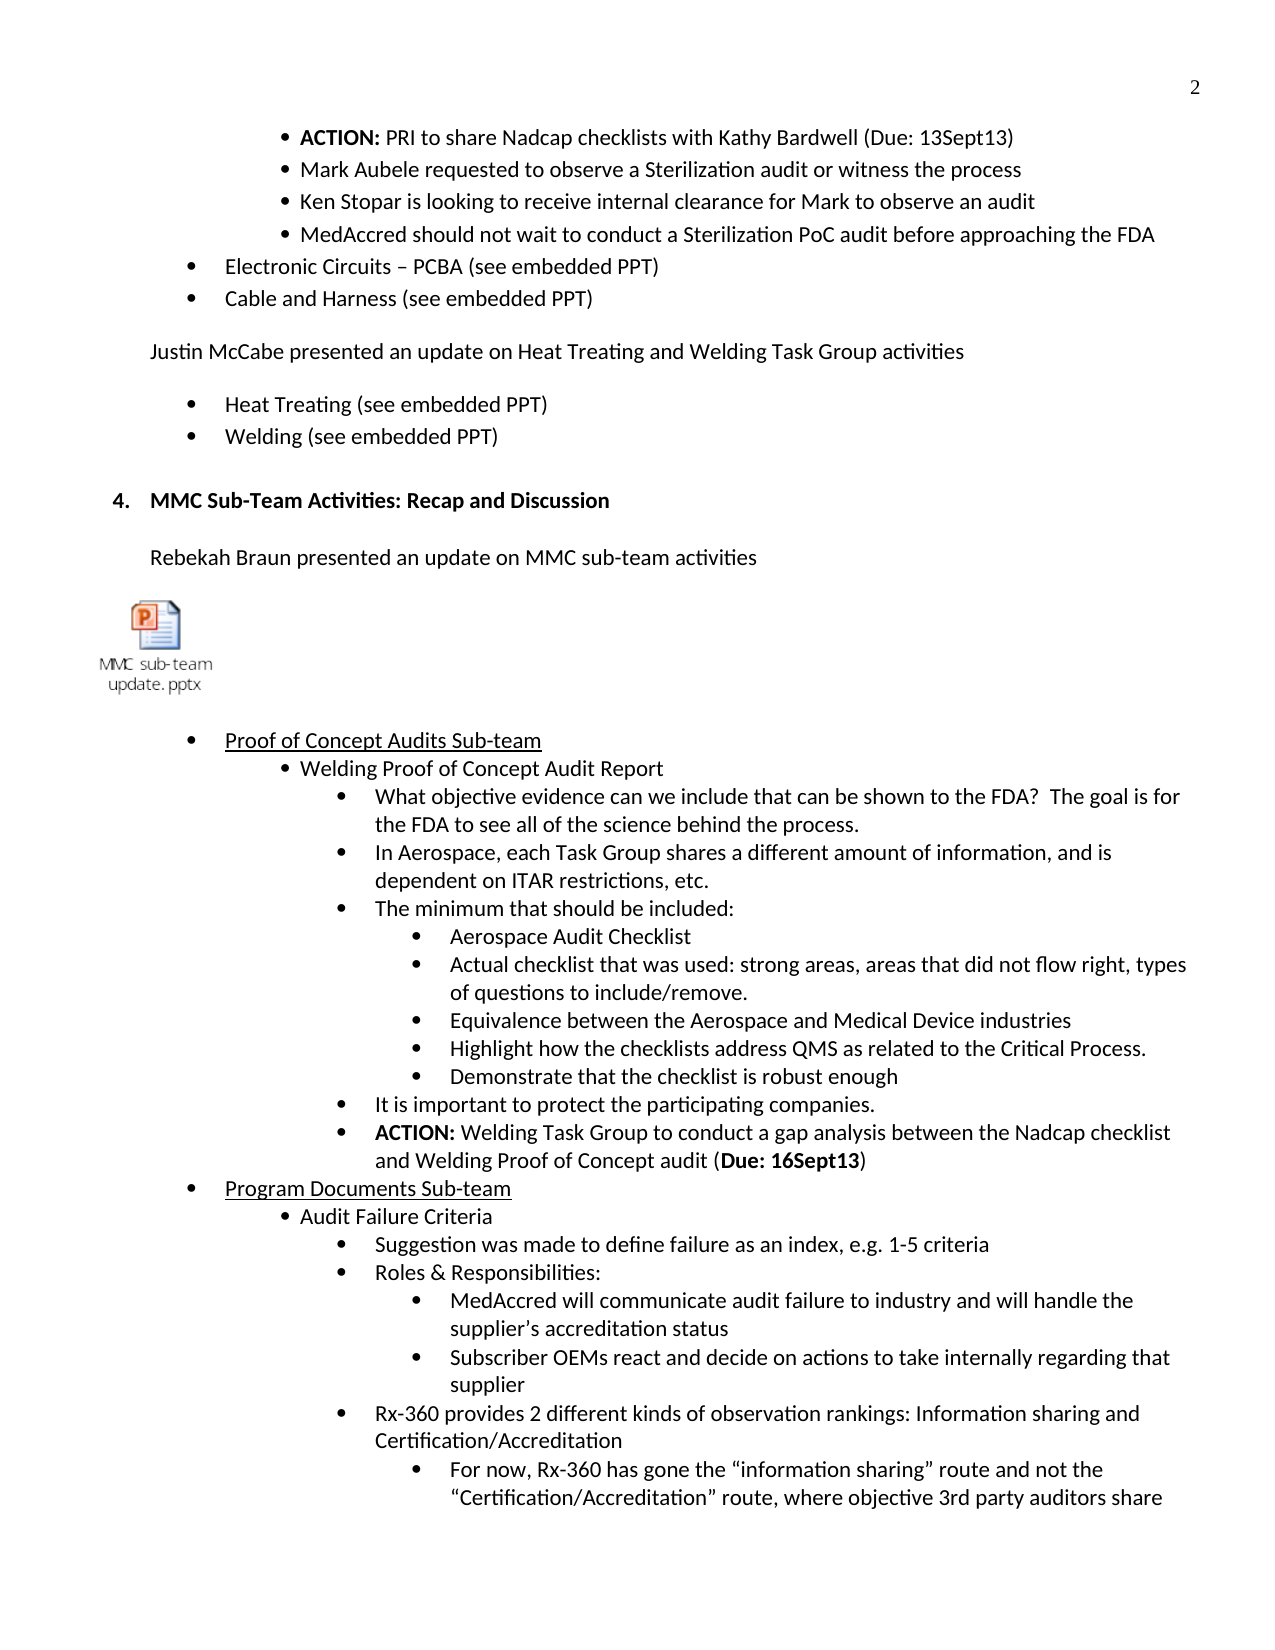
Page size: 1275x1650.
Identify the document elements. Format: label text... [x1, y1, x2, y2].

list Cable and Harness (see embedded PPT) [187, 284, 1200, 312]
list Suggestion was made to define failure as an index, e.g. 1-5 criteria [337, 1231, 1200, 1258]
list Rebekah Braun presented an update on MMC sub-team activities [150, 543, 1200, 571]
list Audit Failure Criteria [281, 1202, 1200, 1231]
list Actual checklist that was used: strong areas, areas that did not flow right, types of questions to include/remove. [412, 950, 1200, 1006]
list MedAccred will communicate audit failure to industry and will handle the supplier’s accreditation status [412, 1287, 1200, 1343]
list Highlight how the checklists address QMS as related to the Critical Process. [412, 1034, 1200, 1062]
list Subscriber OEMs react and decide on actions to take internally regarding that supplier [412, 1343, 1200, 1399]
text Justin McCabe presented an update on Heat Treating and Welding Task Group activities [150, 337, 1200, 365]
list Demonstrate that the checklist is robust enough [412, 1062, 1200, 1090]
list Mark Aubele requested to observe a Sterilization audit or witness the process [281, 155, 1200, 183]
list What objective evidence can we include that can be shown to the FDA? The goal is for the FDA to see all of the science behind the process. [337, 782, 1200, 838]
list MedAccred should not wait to conduct a Sterilization PoC audit before approaching the FDA [281, 220, 1200, 248]
list Welding (see embedded PPT) [187, 422, 1200, 450]
list MMC Sub-Team Activities: Recap and Discussion [112, 487, 1200, 515]
list The minimum that should be included: [337, 894, 1200, 922]
list Roles & Responsibilities: [337, 1258, 1200, 1287]
list In Aerospace, each Task Group shares a different amount of information, and is dependent on ITAR restrictions, etc. [337, 838, 1200, 894]
list Rx-360 provides 2 different kinds of observation rankings: Information sharing and Certification/Accreditation [337, 1399, 1200, 1455]
list It is important to protect the participating companies. [337, 1090, 1200, 1118]
list Equivalence between the Aerospace and Medical Device industries [412, 1006, 1200, 1034]
list Welding Proof of Concept Audit Report [281, 754, 1200, 782]
list ACTION: PRI to share Nadcap checklists with Kathy Bardwell (Due: 13Sept13) [281, 123, 1200, 151]
list Proof of Concept Audits Sub-team [187, 726, 1200, 754]
list ACTION: Welding Task Group to conduct a gap analysis between the Nadcap checklist and Welding Proof of Concept audit (Due: 16Sept13) [337, 1118, 1200, 1174]
list Aerospace Audit Checklist [412, 922, 1200, 950]
list Program Documents Sub-team [187, 1174, 1200, 1202]
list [412, 1455, 1200, 1511]
list Heat Treating (see embedded PPT) [187, 390, 1200, 418]
list Electronic Circuits – PCBA (see embedded PPT) [187, 252, 1200, 280]
list Ken Stopar is looking to receive internal clearance for Mark to observe an audit [281, 187, 1200, 216]
